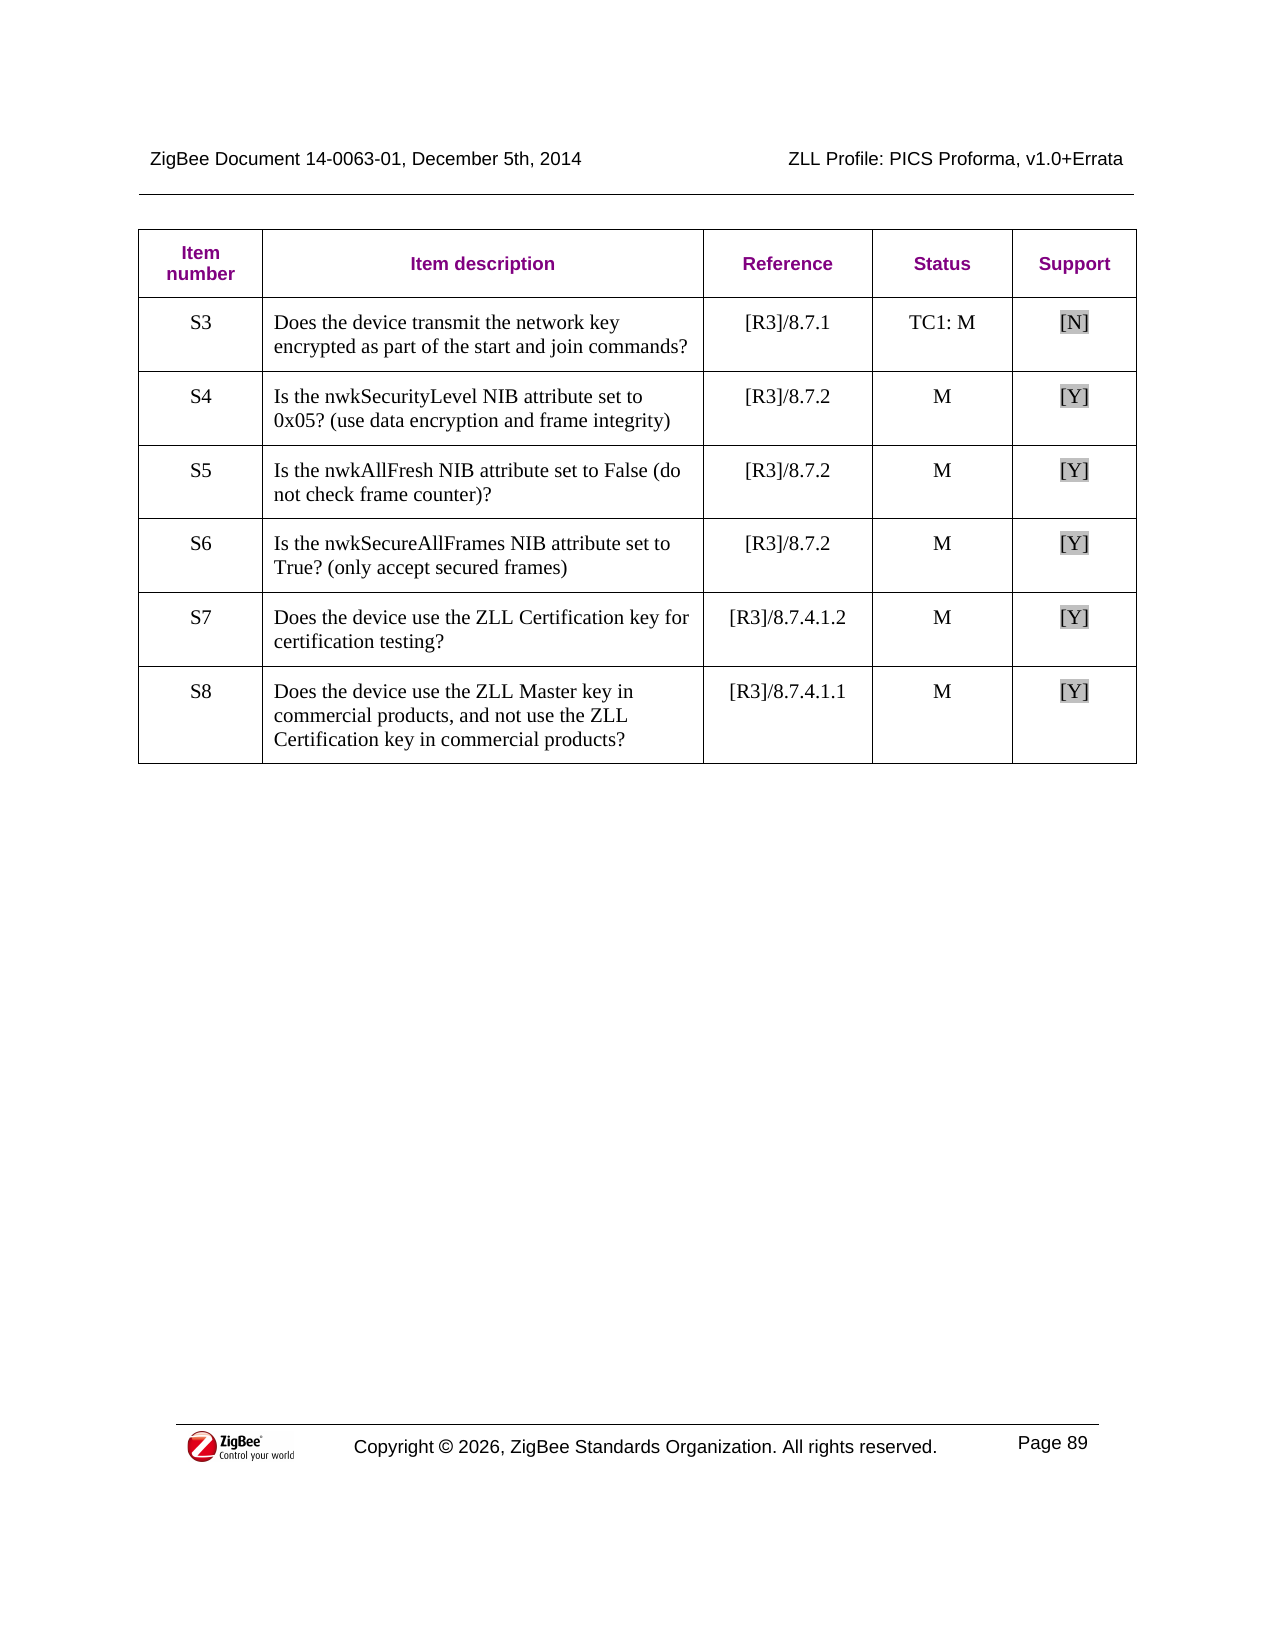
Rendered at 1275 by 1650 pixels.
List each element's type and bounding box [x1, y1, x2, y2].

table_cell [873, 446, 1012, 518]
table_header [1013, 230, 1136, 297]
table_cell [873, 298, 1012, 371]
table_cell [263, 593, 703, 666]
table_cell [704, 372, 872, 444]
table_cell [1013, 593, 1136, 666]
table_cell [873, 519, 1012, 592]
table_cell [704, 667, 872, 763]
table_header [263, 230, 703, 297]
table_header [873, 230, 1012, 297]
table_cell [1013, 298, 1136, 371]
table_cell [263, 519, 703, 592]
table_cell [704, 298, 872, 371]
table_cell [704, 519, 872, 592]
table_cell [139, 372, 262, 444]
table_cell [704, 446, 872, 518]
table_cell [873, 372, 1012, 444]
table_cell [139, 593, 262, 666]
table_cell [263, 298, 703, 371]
picture [187, 1431, 294, 1462]
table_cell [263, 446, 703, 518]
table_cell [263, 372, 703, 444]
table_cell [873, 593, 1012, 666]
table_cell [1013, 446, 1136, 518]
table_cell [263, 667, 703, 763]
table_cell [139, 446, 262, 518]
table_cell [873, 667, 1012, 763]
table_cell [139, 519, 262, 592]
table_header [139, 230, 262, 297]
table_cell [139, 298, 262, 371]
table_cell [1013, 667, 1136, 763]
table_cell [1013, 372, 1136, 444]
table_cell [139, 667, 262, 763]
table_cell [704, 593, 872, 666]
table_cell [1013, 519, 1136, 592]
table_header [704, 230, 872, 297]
